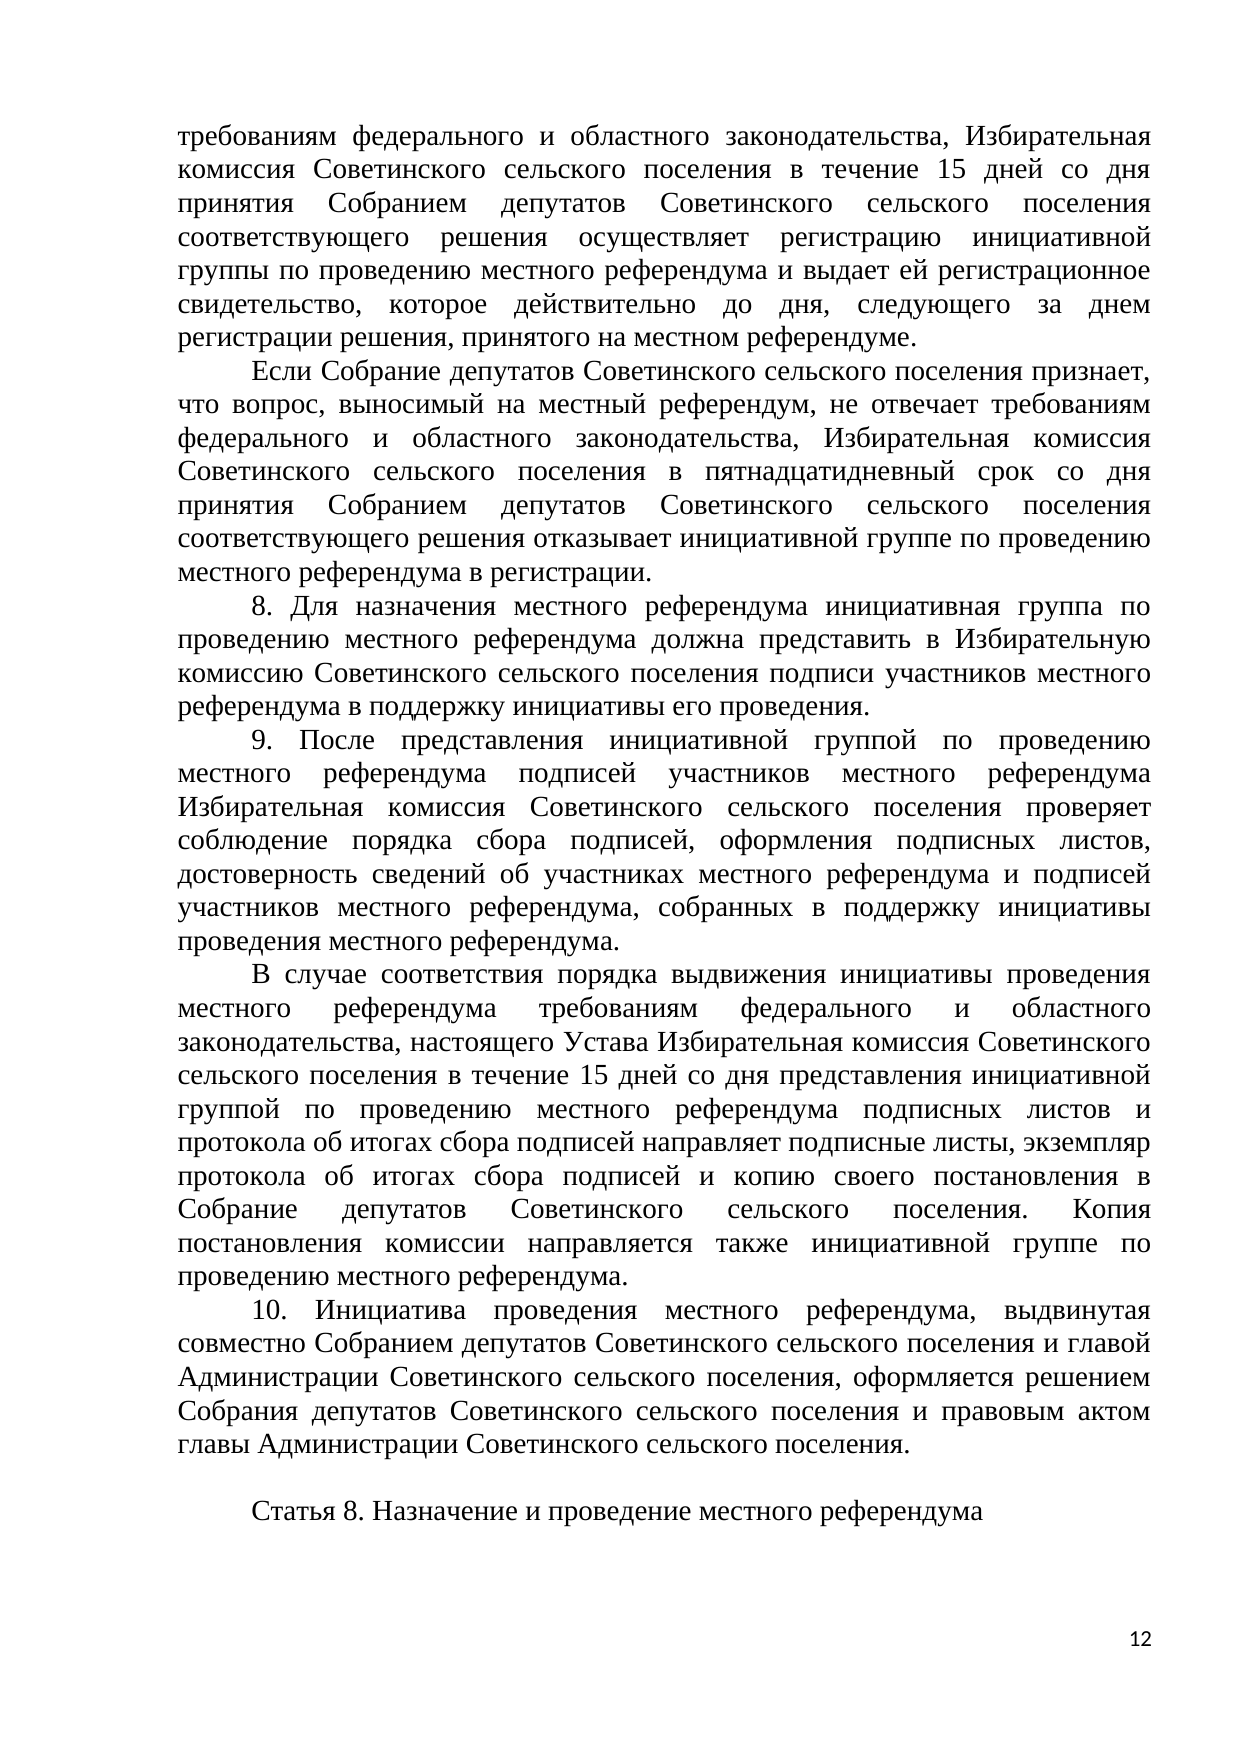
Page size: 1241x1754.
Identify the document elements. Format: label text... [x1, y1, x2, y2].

text В случае соответствия порядка выдвижения инициативы проведения местного референдума требованиям федерального и областного законодательства, настоящего Устава Избирательная комиссия Советинского сельского поселения в течение 15 дней со дня представления инициативной группой по проведению местного референдума подписных листов и протокола об итогах сбора подписей направляет подписные листы, экземпляр протокола об итогах сбора подписей и копию своего постановления в Собрание депутатов Советинского сельского поселения. Копия постановления комиссии направляется также инициативной группе по проведению местного референдума. [177, 957, 1152, 1292]
text 10. Инициатива проведения местного референдума, выдвинутая совместно Собранием депутатов Советинского сельского поселения и главой Администрации Советинского сельского поселения, оформляется решением Собрания депутатов Советинского сельского поселения и правовым актом главы Администрации Советинского сельского поселения. [177, 1292, 1152, 1460]
text Если Собрание депутатов Советинского сельского поселения признает, что вопрос, выносимый на местный референдум, не отвечает требованиям федерального и областного законодательства, Избирательная комиссия Советинского сельского поселения в пятнадцатидневный срок со дня принятия Собранием депутатов Советинского сельского поселения соответствующего решения отказывает инициативной группе по проведению местного референдума в регистрации. [177, 353, 1152, 588]
text Статья 8. Назначение и проведение местного референдума [177, 1493, 1152, 1527]
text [177, 118, 1152, 353]
text 9. После представления инициативной группой по проведению местного референдума подписей участников местного референдума Избирательная комиссия Советинского сельского поселения проверяет соблюдение порядка сбора подписей, оформления подписных листов, достоверность сведений об участниках местного референдума и подписей участников местного референдума, собранных в поддержку инициативы проведения местного референдума. [177, 722, 1152, 957]
text 8. Для назначения местного референдума инициативная группа по проведению местного референдума должна представить в Избирательную комиссию Советинского сельского поселения подписи участников местного референдума в поддержку инициативы его проведения. [177, 588, 1152, 722]
